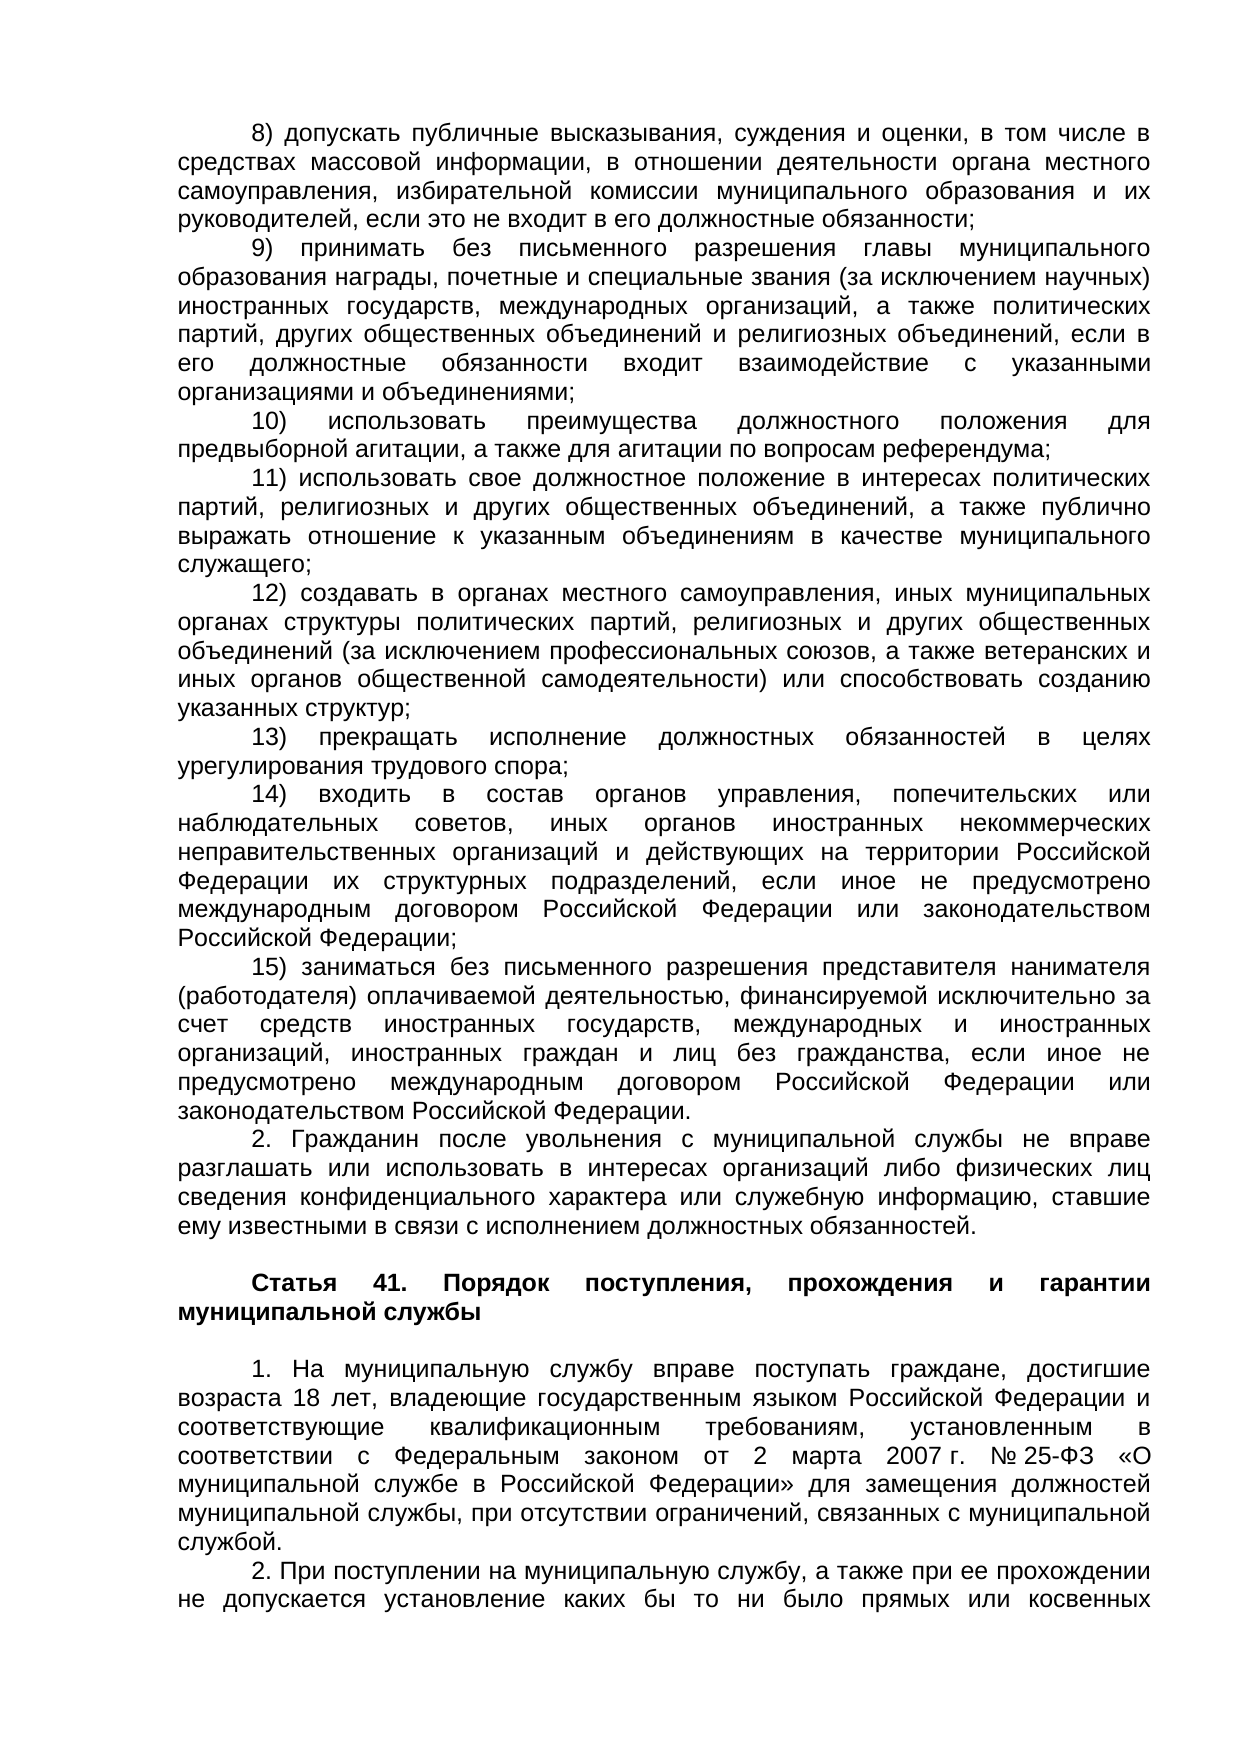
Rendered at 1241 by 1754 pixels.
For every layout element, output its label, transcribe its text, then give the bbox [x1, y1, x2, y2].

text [177, 1556, 1152, 1613]
text 10) использовать преимущества должностного положения для предвыборной агитации, а также для агитации по вопросам референдума; [177, 406, 1152, 463]
text Статья 41. Порядок поступления, прохождения и гарантии муниципальной службы [177, 1268, 1152, 1326]
text 8) допускать публичные высказывания, суждения и оценки, в том числе в средствах массовой информации, в отношении деятельности органа местного самоуправления, избирательной комиссии муниципального образования и их руководителей, если это не входит в его должностные обязанности; [177, 118, 1152, 233]
text 13) прекращать исполнение должностных обязанностей в целях урегулирования трудового спора; [177, 722, 1152, 779]
text 2. Гражданин после увольнения с муниципальной службы не вправе разглашать или использовать в интересах организаций либо физических лиц сведения конфиденциального характера или служебную информацию, ставшие ему известными в связи с исполнением должностных обязанностей. [177, 1124, 1152, 1239]
text 1. На муниципальную службу вправе поступать граждане, достигшие возраста 18 лет, владеющие государственным языком Российской Федерации и соответствующие квалификационным требованиям, установленным в соответствии с Федеральным законом от 2 марта . № 25-ФЗ «О муниципальной службе в Российской Федерации» для замещения должностей муниципальной службы, при отсутствии ограничений, связанных с муниципальной службой. [177, 1354, 1152, 1556]
text 11) использовать свое должностное положение в интересах политических партий, религиозных и других общественных объединений, а также публично выражать отношение к указанным объединениям в качестве муниципального служащего; [177, 463, 1152, 578]
text 9) принимать без письменного разрешения главы муниципального образования награды, почетные и специальные звания (за исключением научных) иностранных государств, международных организаций, а также политических партий, других общественных объединений и религиозных объединений, если в его должностные обязанности входит взаимодействие с указанными организациями и объединениями; [177, 233, 1152, 406]
text 12) создавать в органах местного самоуправления, иных муниципальных органах структуры политических партий, религиозных и других общественных объединений (за исключением профессиональных союзов, а также ветеранских и иных органов общественной самодеятельности) или способствовать созданию указанных структур; [177, 578, 1152, 722]
text 15) заниматься без письменного разрешения представителя нанимателя (работодателя) оплачиваемой деятельностью, финансируемой исключительно за счет средств иностранных государств, международных и иностранных организаций, иностранных граждан и лиц без гражданства, если иное не предусмотрено международным договором Российской Федерации или законодательством Российской Федерации. [177, 952, 1152, 1124]
text 14) входить в состав органов управления, попечительских или наблюдательных советов, иных органов иностранных некоммерческих неправительственных организаций и действующих на территории Российской Федерации их структурных подразделений, если иное не предусмотрено международным договором Российской Федерации или законодательством Российской Федерации; [177, 779, 1152, 952]
